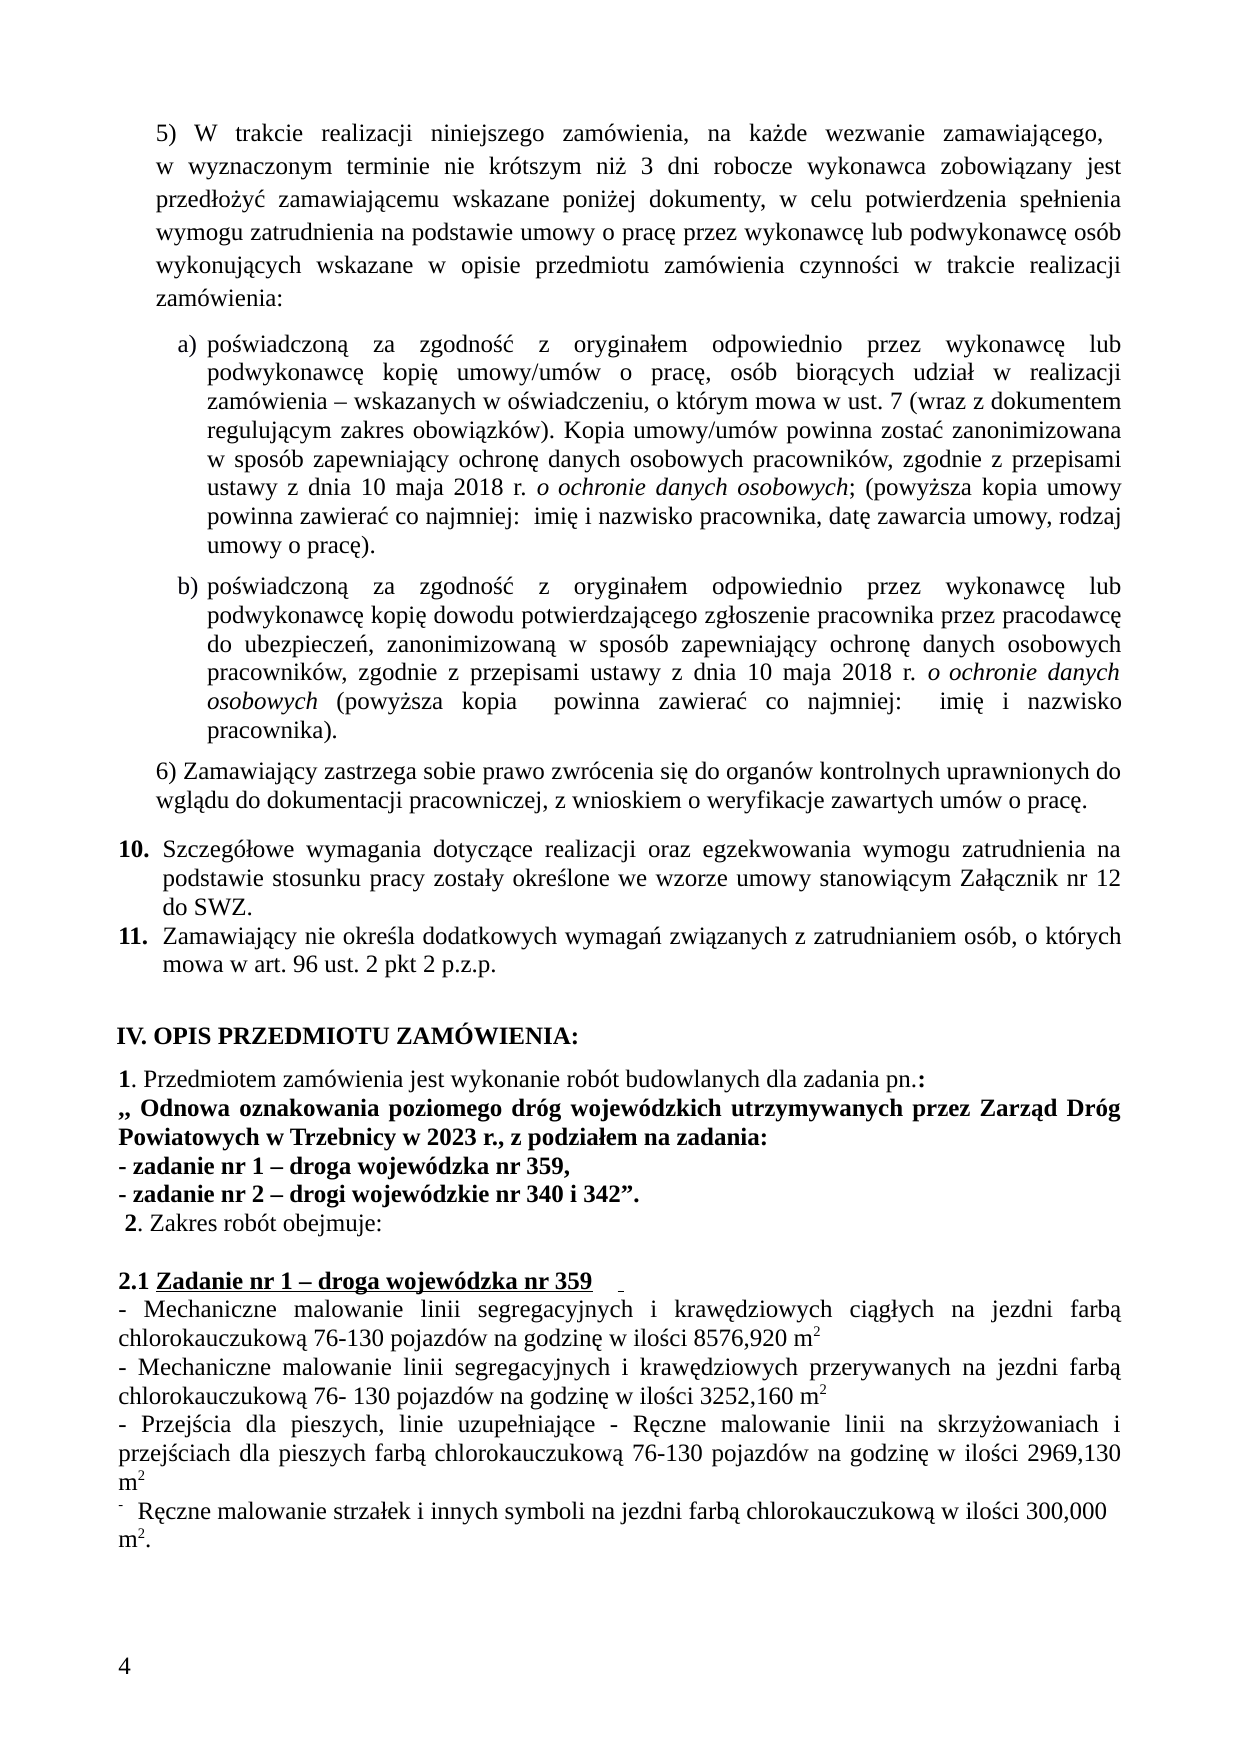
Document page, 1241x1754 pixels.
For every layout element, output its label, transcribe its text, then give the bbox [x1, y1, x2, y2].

text ,, Odnowa oznakowania poziomego dróg wojewódzkich utrzymywanych przez Zarząd Dróg Powiatowych w Trzebnicy w 2023 r., z podziałem na zadania: [118, 1093, 1122, 1151]
list 5) W trakcie realizacji niniejszego zamówienia, na każde wezwanie zamawiającego, w wyznaczonym terminie nie krótszym niż 3 dni robocze wykonawca zobowiązany jest przedłożyć zamawiającemu wskazane poniżej dokumenty, w celu potwierdzenia spełnienia wymogu zatrudnienia na podstawie umowy o pracę przez wykonawcę lub podwykonawcę osób wykonujących wskazane w opisie przedmiotu zamówienia czynności w trakcie realizacji zamówienia: [118, 118, 1122, 312]
text - zadanie nr 1 – droga wojewódzka nr 359, [118, 1151, 1122, 1179]
text 2. Zakres robót obejmuje: [118, 1208, 1122, 1237]
text 1. Przedmiotem zamówienia jest wykonanie robót budowlanych dla zadania pn.: [118, 1064, 1122, 1093]
list Zamawiający nie określa dodatkowych wymagań związanych z zatrudnianiem osób, o których mowa w art. 96 ust. 2 pkt 2 p.z.p. [118, 921, 1122, 978]
text - Ręczne malowanie strzałek i innych symboli na jezdni farbą chlorokauczukową w ilości 300,000 m2. [118, 1496, 1122, 1553]
text 2.1 Zadanie nr 1 – droga wojewódzka nr 359 [118, 1266, 1122, 1294]
list Szczegółowe wymagania dotyczące realizacji oraz egzekwowania wymogu zatrudnienia na podstawie stosunku pracy zostały określone we wzorze umowy stanowiącym Załącznik nr 12 do SWZ. [118, 834, 1122, 921]
list poświadczoną za zgodność z oryginałem odpowiednio przez wykonawcę lub podwykonawcę kopię umowy/umów o pracę, osób biorących udział w realizacji zamówienia – wskazanych w oświadczeniu, o którym mowa w ust. 7 (wraz z dokumentem regulującym zakres obowiązków). Kopia umowy/umów powinna zostać zanonimizowana w sposób zapewniający ochronę danych osobowych pracowników, zgodnie z przepisami ustawy z dnia 10 maja 2018 r. o ochronie danych osobowych; (powyższa kopia umowy powinna zawierać co najmniej: imię i nazwisko pracownika, datę zawarcia umowy, rodzaj umowy o pracę). [177, 329, 1122, 559]
text - Przejścia dla pieszych, linie uzupełniające - Ręczne malowanie linii na skrzyżowaniach i przejściach dla pieszych farbą chlorokauczukową 76-130 pojazdów na godzinę w ilości 2969,130 m2 [118, 1409, 1122, 1496]
text - zadanie nr 2 – drogi wojewódzkie nr 340 i 342”. [118, 1179, 1122, 1208]
text IV. OPIS PRZEDMIOTU ZAMÓWIENIA: [116, 1021, 1122, 1050]
text - Mechaniczne malowanie linii segregacyjnych i krawędziowych ciągłych na jezdni farbą chlorokauczukową 76-130 pojazdów na godzinę w ilości 8576,920 m2 [118, 1294, 1122, 1352]
text - Mechaniczne malowanie linii segregacyjnych i krawędziowych przerywanych na jezdni farbą chlorokauczukową 76- 130 pojazdów na godzinę w ilości 3252,160 m2 [118, 1352, 1122, 1409]
list 6) Zamawiający zastrzega sobie prawo zwrócenia się do organów kontrolnych uprawnionych do wglądu do dokumentacji pracowniczej, z wnioskiem o weryfikacje zawartych umów o pracę. [118, 756, 1122, 814]
list poświadczoną za zgodność z oryginałem odpowiednio przez wykonawcę lub podwykonawcę kopię dowodu potwierdzającego zgłoszenie pracownika przez pracodawcę do ubezpieczeń, zanonimizowaną w sposób zapewniający ochronę danych osobowych pracowników, zgodnie z przepisami ustawy z dnia 10 maja 2018 r. o ochronie danych osobowych (powyższa kopia powinna zawierać co najmniej: imię i nazwisko pracownika). [177, 571, 1122, 744]
